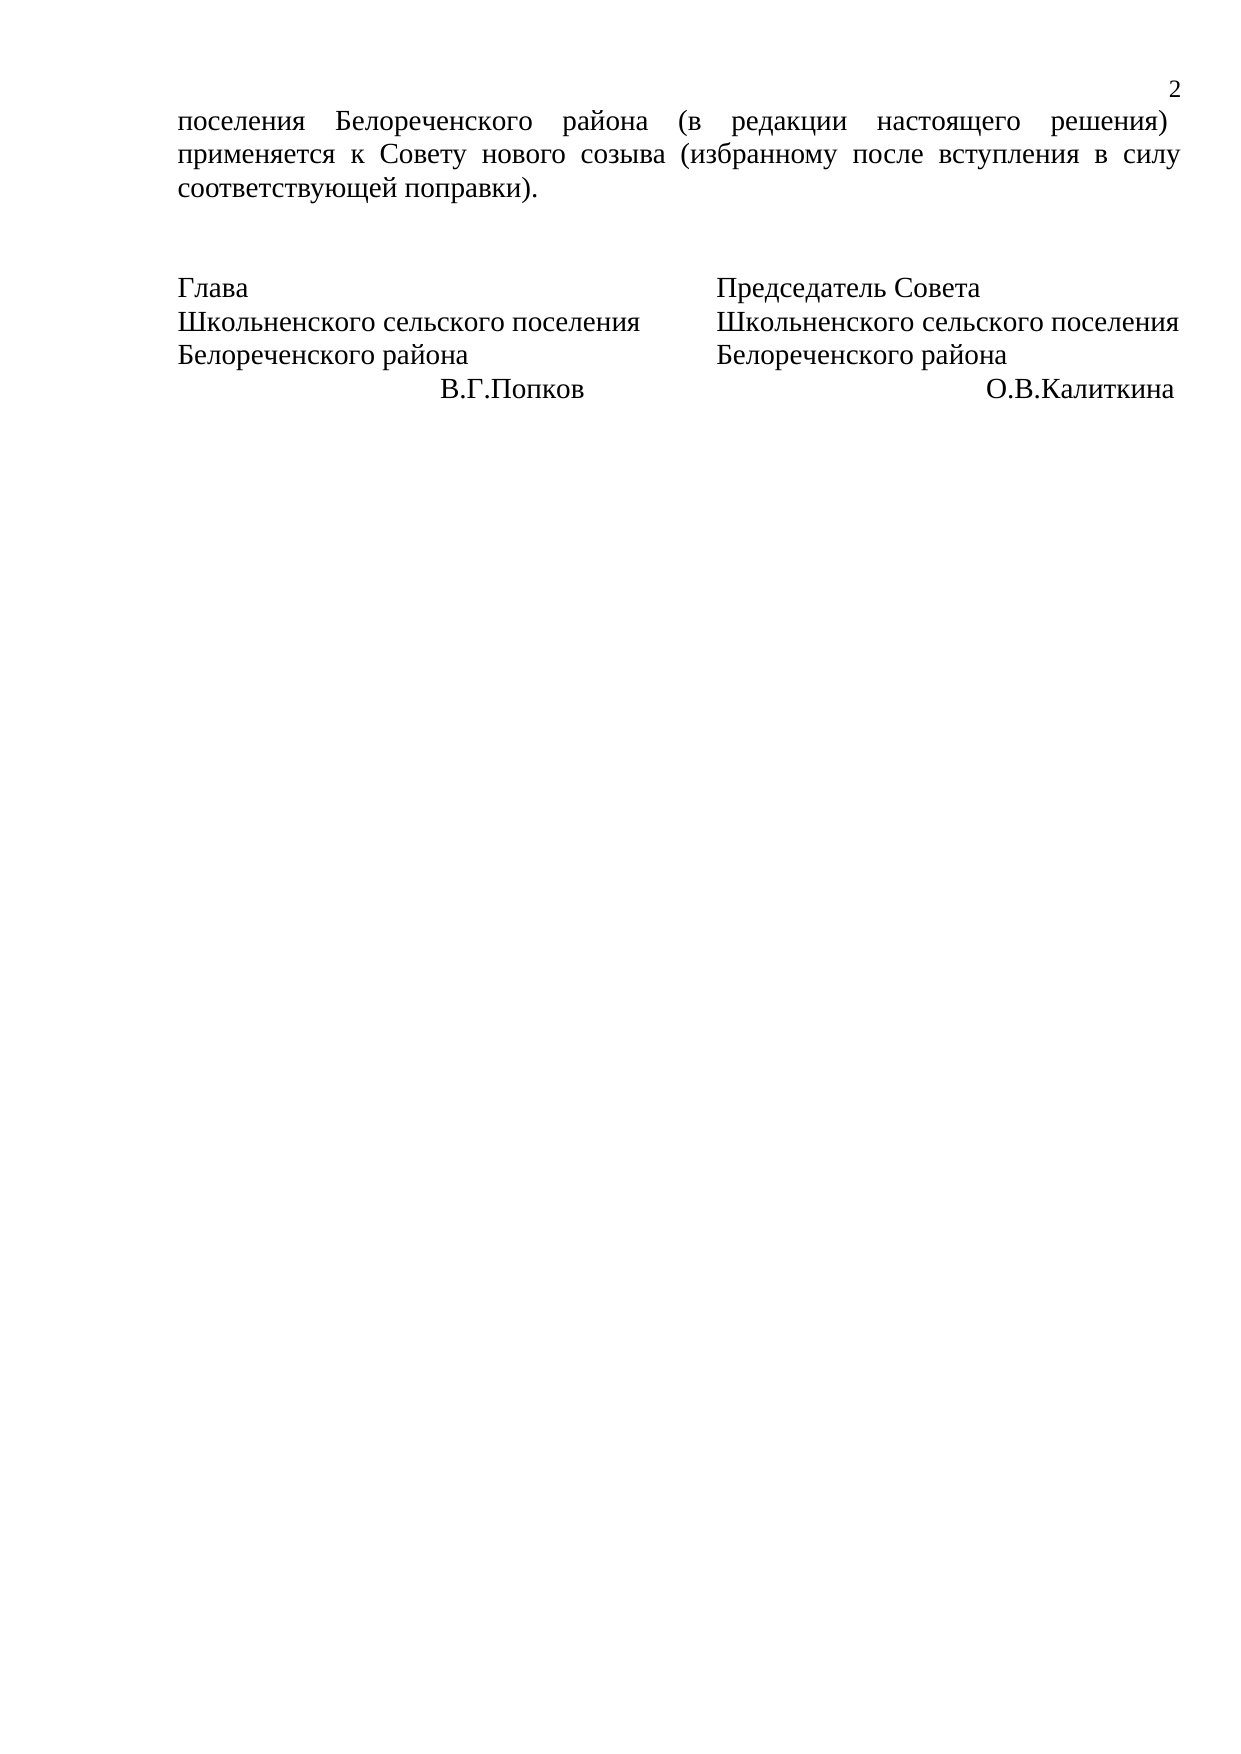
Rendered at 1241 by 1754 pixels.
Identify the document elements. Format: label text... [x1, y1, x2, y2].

text Глава [177, 270, 642, 304]
text Школьненского сельского поселения Белореченского района [177, 304, 642, 371]
text О.В.Калиткина [716, 371, 1181, 404]
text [177, 103, 1181, 203]
text В.Г.Попков [177, 371, 642, 404]
text Школьненского сельского поселения Белореченского района [716, 304, 1181, 371]
text Председатель Совета [716, 270, 1181, 304]
